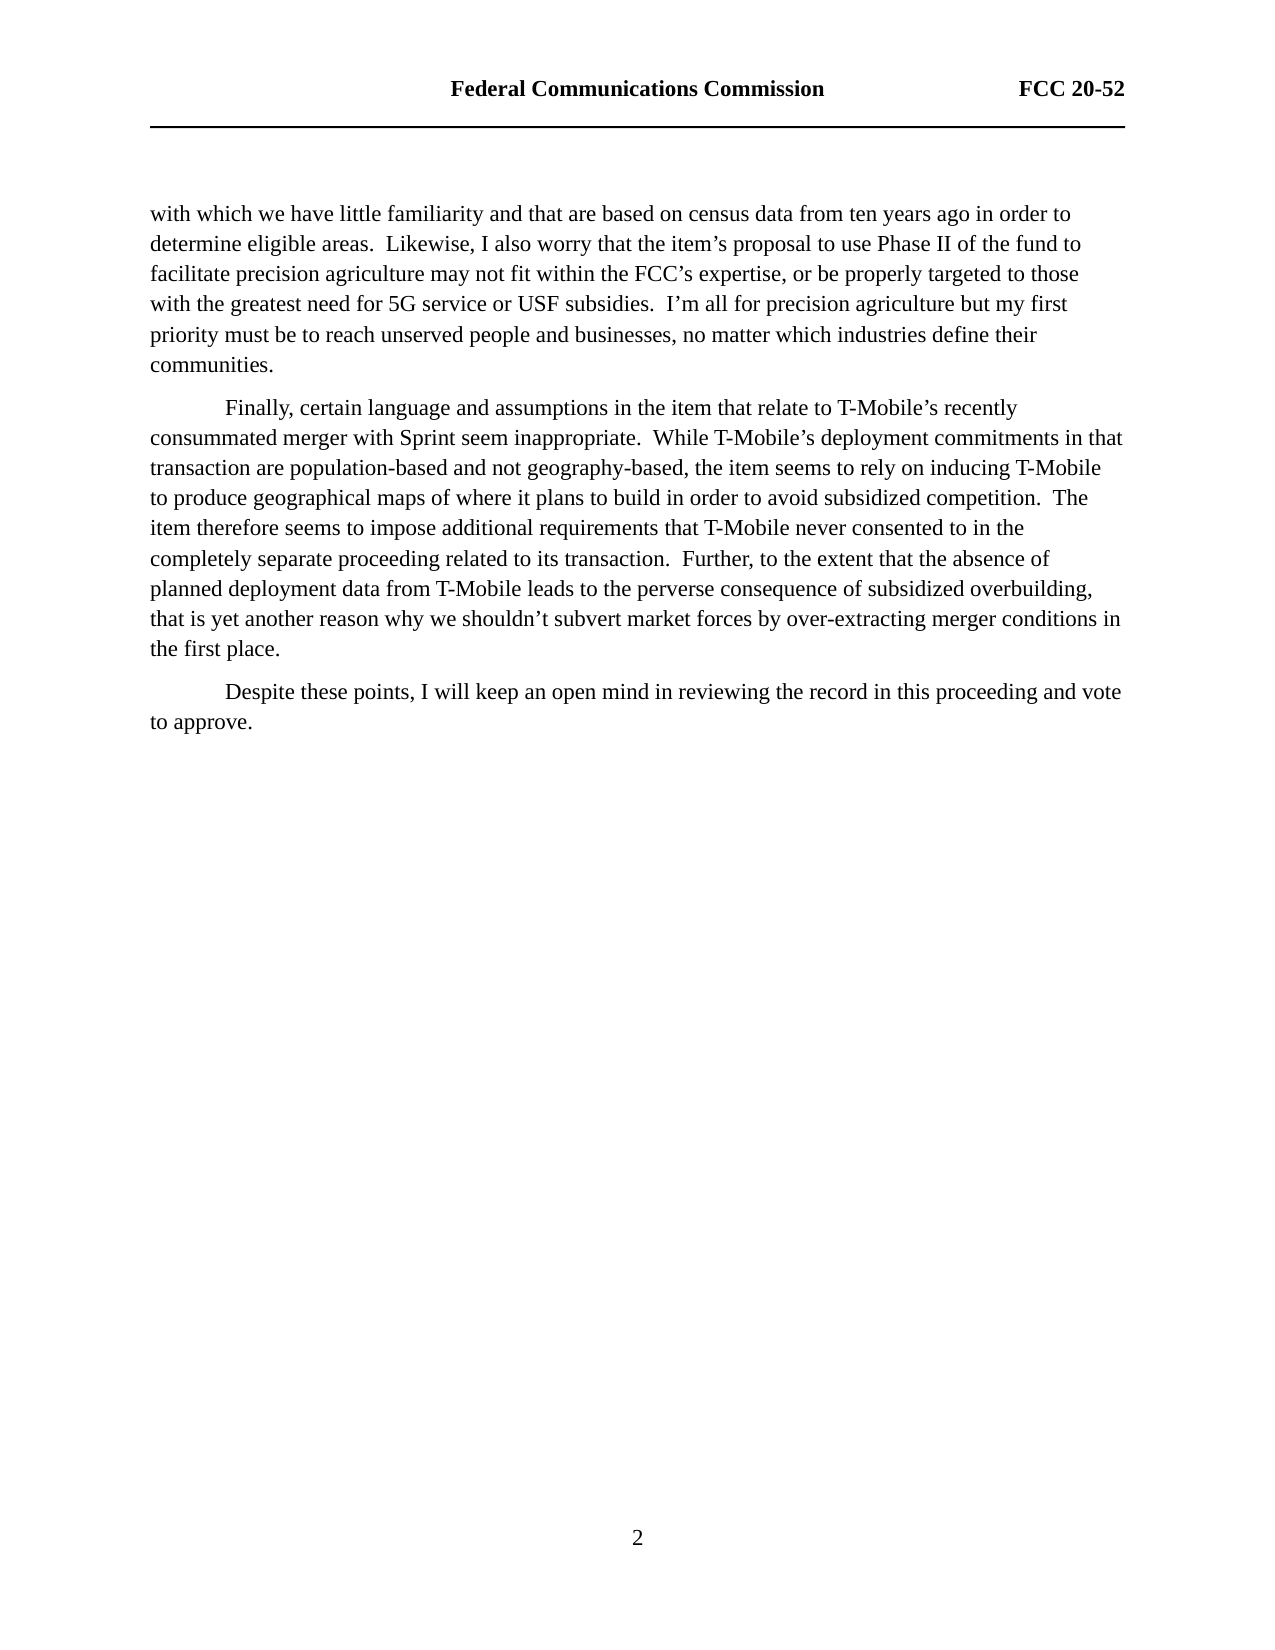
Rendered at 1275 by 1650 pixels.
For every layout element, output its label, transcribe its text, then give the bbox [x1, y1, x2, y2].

text Despite these points, I will keep an open mind in reviewing the record in this proceeding and vote to approve. [150, 678, 1125, 734]
text Finally, certain language and assumptions in the item that relate to T-Mobile’s recently consummated merger with Sprint seem inappropriate. While T-Mobile’s deployment commitments in that transaction are population-based and not geography-based, the item seems to rely on inducing T-Mobile to produce geographical maps of where it plans to build in order to avoid subsidized competition. The item therefore seems to impose additional requirements that T-Mobile never consented to in the completely separate proceeding related to its transaction. Further, to the extent that the absence of planned deployment data from T-Mobile leads to the perverse consequence of subsidized overbuilding, that is yet another reason why we shouldn’t subvert market forces by over-extracting merger conditions in the first place. [150, 393, 1125, 662]
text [150, 200, 1125, 377]
